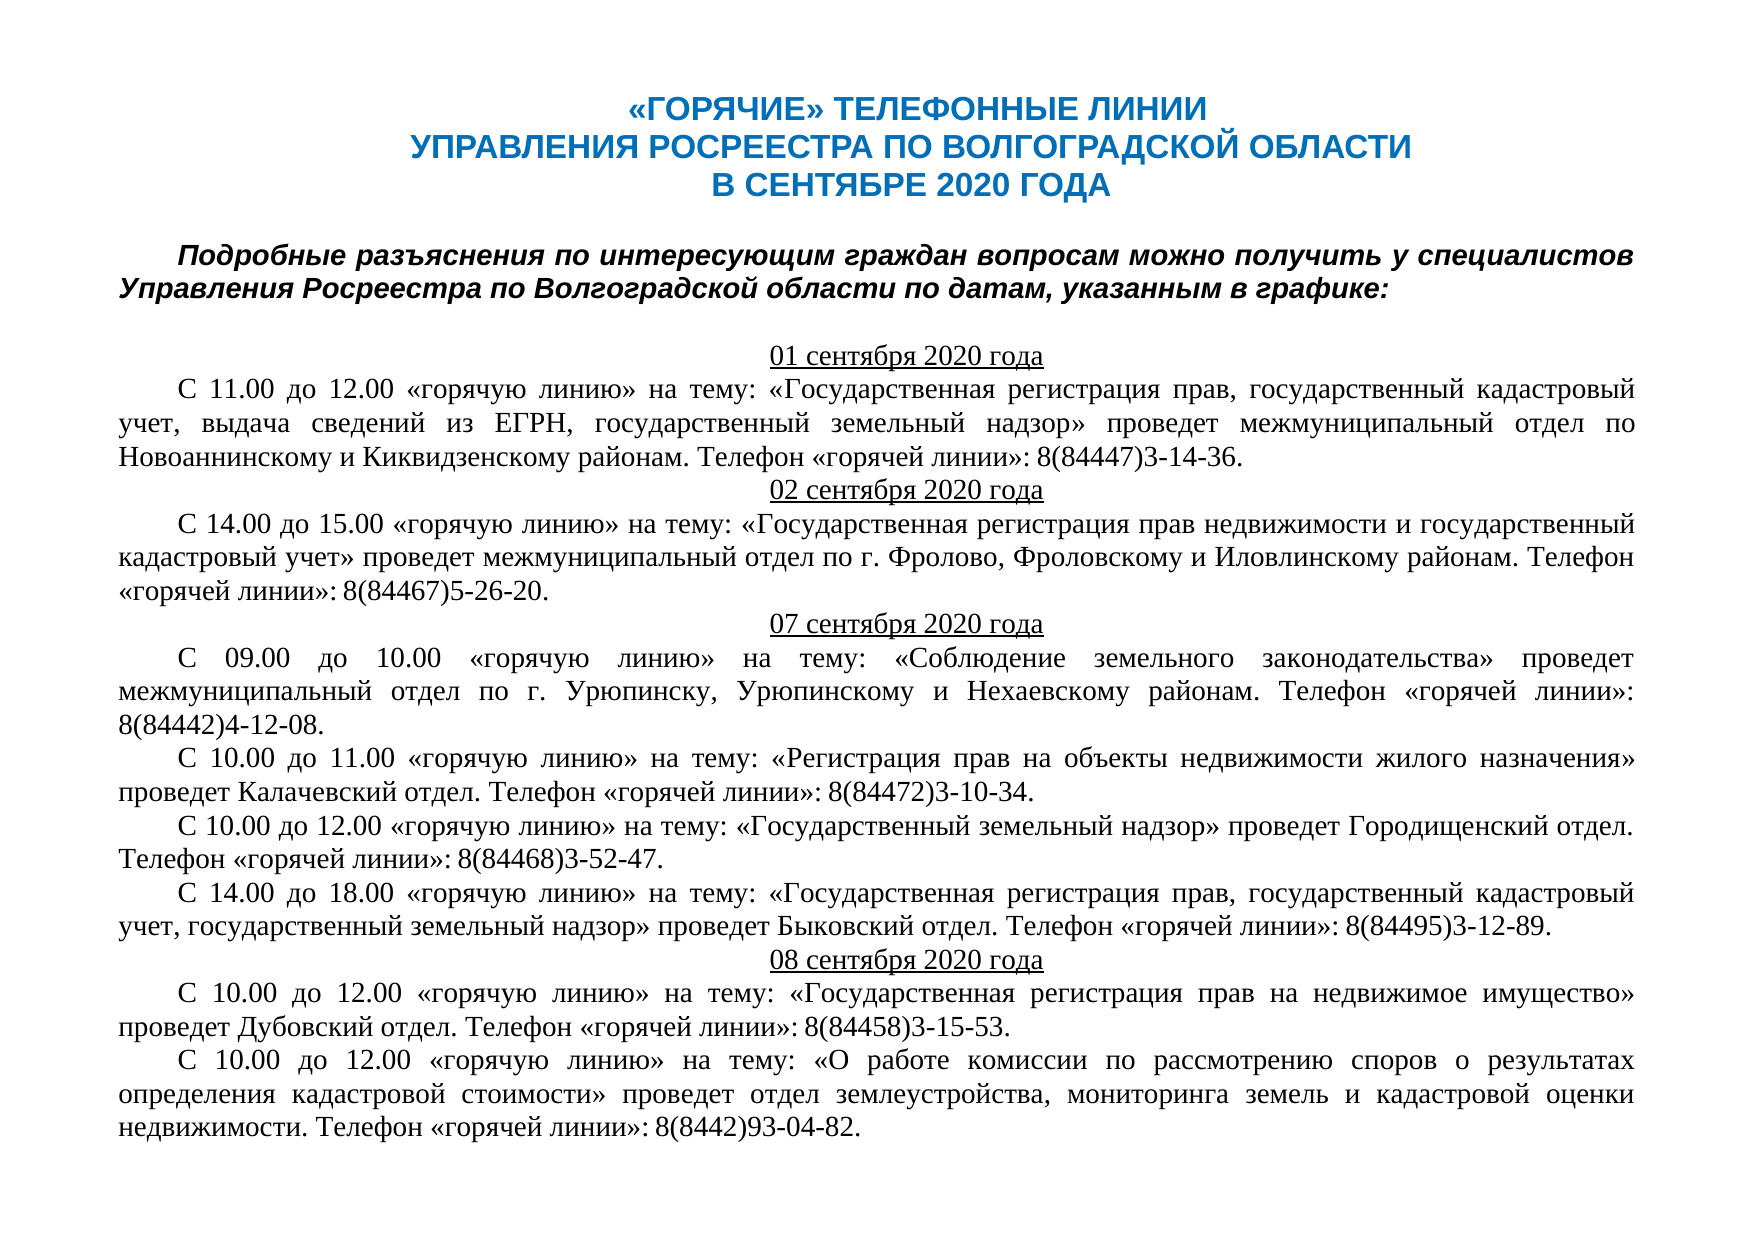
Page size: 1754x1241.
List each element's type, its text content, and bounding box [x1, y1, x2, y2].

text «ГОРЯЧИЕ» ТЕЛЕФОННЫЕ ЛИНИИ [187, 89, 1636, 127]
text С 10.00 до 12.00 «горячую линию» на тему: «Государственный земельный надзор» проведет Городищенский отдел. Телефон «горячей линии»: 8(84468)3-52-47. [118, 808, 1636, 875]
text 02 сентября 2020 года [118, 472, 1636, 506]
text С 14.00 до 18.00 «горячую линию» на тему: «Государственная регистрация прав, государственный кадастровый учет, государственный земельный надзор» проведет Быковский отдел. Телефон «горячей линии»: 8(84495)3-12-89. [118, 875, 1636, 942]
text С 10.00 до 11.00 «горячую линию» на тему: «Регистрация прав на объекты недвижимости жилого назначения» проведет Калачевский отдел. Телефон «горячей линии»: 8(84472)3-10-34. [118, 741, 1636, 808]
text Подробные разъяснения по интересующим граждан вопросам можно получить у специалистов Управления Росреестра по Волгоградской области по датам, указанным в графике: [118, 237, 1636, 304]
text С 14.00 до 15.00 «горячую линию» на тему: «Государственная регистрация прав недвижимости и государственный кадастровый учет» проведет межмуниципальный отдел по г. Фролово, Фроловскому и Иловлинскому районам. Телефон «горячей линии»: 8(84467)5-26-20. [118, 506, 1636, 606]
text С 10.00 до 12.00 «горячую линию» на тему: «Государственная регистрация прав на недвижимое имущество» проведет Дубовский отдел. Телефон «горячей линии»: 8(84458)3-15-53. [118, 975, 1636, 1042]
text С 09.00 до 10.00 «горячую линию» на тему: «Соблюдение земельного законодательства» проведет межмуниципальный отдел по г. Урюпинску, Урюпинскому и Нехаевскому районам. Телефон «горячей линии»: 8(84442)4-12-08. [118, 640, 1636, 741]
text УПРАВЛЕНИЯ РОСРЕЕСТРА ПО ВОЛГОГРАДСКОЙ ОБЛАСТИ [187, 127, 1636, 166]
text 01 сентября 2020 года [118, 338, 1636, 372]
text В сентябре 2020 ГОДА [187, 166, 1636, 204]
text С 11.00 до 12.00 «горячую линию» на тему: «Государственная регистрация прав, государственный кадастровый учет, выдача сведений из ЕГРН, государственный земельный надзор» проведет межмуниципальный отдел по Новоаннинскому и Киквидзенскому районам. Телефон «горячей линии»: 8(84447)3-14-36. [118, 372, 1636, 472]
text 07 сентября 2020 года [118, 606, 1636, 640]
text 08 сентября 2020 года [118, 942, 1636, 975]
text С 10.00 до 12.00 «горячую линию» на тему: «О работе комиссии по рассмотрению споров о результатах определения кадастровой стоимости» проведет отдел землеустройства, мониторинга земель и кадастровой оценки недвижимости. Телефон «горячей линии»: 8(8442)93-04-82. [118, 1042, 1636, 1143]
